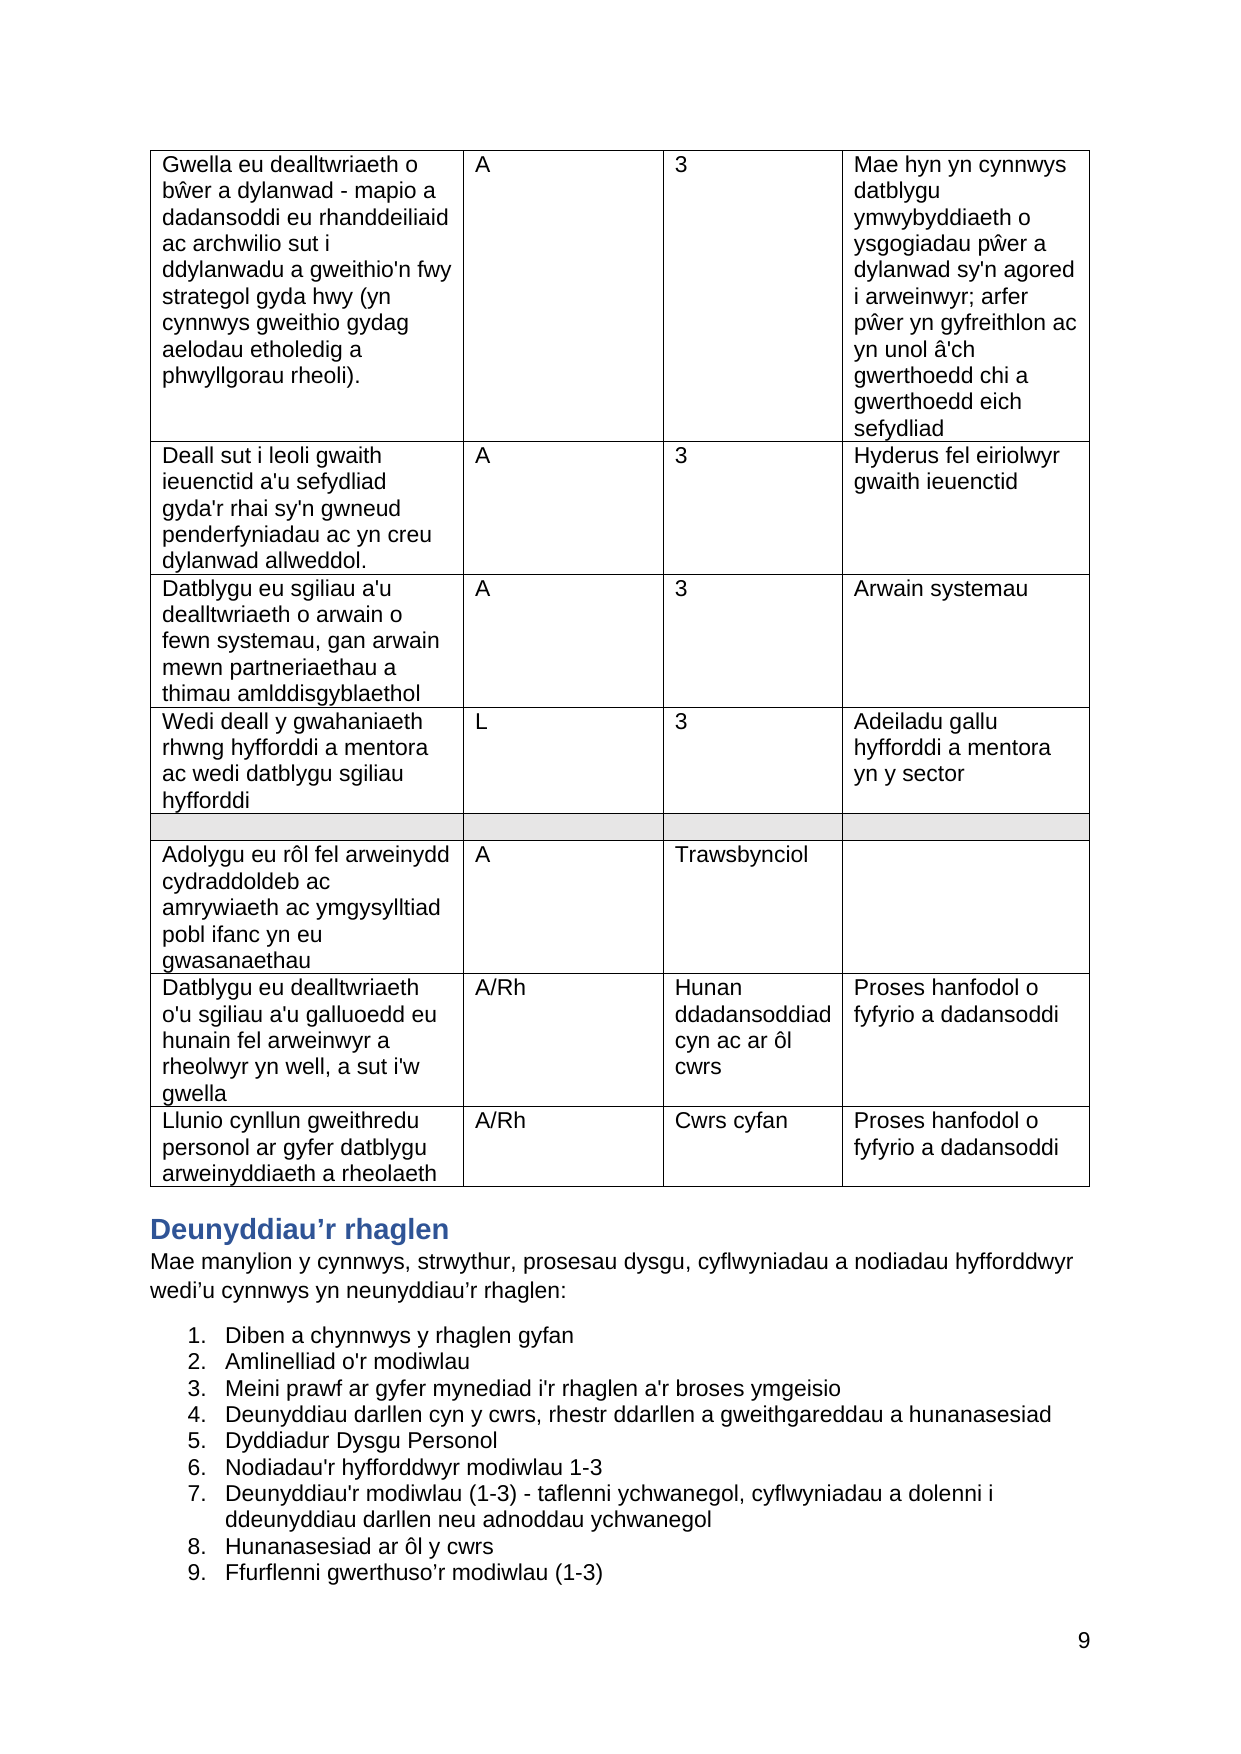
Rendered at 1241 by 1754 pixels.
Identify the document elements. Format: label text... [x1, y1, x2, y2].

table_cell A [464, 442, 663, 574]
text Mae manylion y cynnwys, strwythur, prosesau dysgu, cyflwyniadau a nodiadau hyfforddwyr wedi’u cynnwys yn neunyddiau’r rhaglen: [150, 1248, 1090, 1303]
table_cell [843, 814, 1089, 840]
list Ffurflenni gwerthuso’r modiwlau (1-3) [187, 1559, 1090, 1585]
table_cell Adolygu eu rôl fel arweinydd cydraddoldeb ac amrywiaeth ac ymgysylltiad pobl ifanc yn eu gwasanaethau [151, 841, 463, 973]
table_cell 3 [664, 575, 842, 707]
table_cell Adeiladu gallu hyfforddi a mentora yn y sector [843, 708, 1089, 813]
list Hunanasesiad ar ôl y cwrs [187, 1533, 1090, 1559]
table_cell Cwrs cyfan [664, 1107, 842, 1186]
table_cell Datblygu eu dealltwriaeth o'u sgiliau a'u galluoedd eu hunain fel arweinwyr a rheolwyr yn well, a sut i'w gwella [151, 974, 463, 1106]
table_cell 3 [664, 151, 842, 441]
table_cell A/Rh [464, 974, 663, 1106]
table_cell 3 [664, 708, 842, 813]
list Meini prawf ar gyfer mynediad i'r rhaglen a'r broses ymgeisio [187, 1374, 1090, 1401]
table_cell Wedi deall y gwahaniaeth rhwng hyfforddi a mentora ac wedi datblygu sgiliau hyfforddi [151, 708, 463, 813]
table_cell Proses hanfodol o fyfyrio a dadansoddi [843, 1107, 1089, 1186]
list Dyddiadur Dysgu Personol [187, 1427, 1090, 1454]
table_cell Proses hanfodol o fyfyrio a dadansoddi [843, 974, 1089, 1106]
table_cell [664, 814, 842, 840]
table_cell Deall sut i leoli gwaith ieuenctid a'u sefydliad gyda'r rhai sy'n gwneud penderfyniadau ac yn creu dylanwad allweddol. [151, 442, 463, 574]
table_cell Gwella eu dealltwriaeth o bŵer a dylanwad - mapio a dadansoddi eu rhanddeiliaid ac archwilio sut i ddylanwadu a gweithio'n fwy strategol gyda hwy (yn cynnwys gweithio gydag aelodau etholedig a phwyllgorau rheoli). [151, 151, 463, 441]
table_cell Datblygu eu sgiliau a'u dealltwriaeth o arwain o fewn systemau, gan arwain mewn partneriaethau a thimau amlddisgyblaethol [151, 575, 463, 707]
table_cell A/Rh [464, 1107, 663, 1186]
list Deunyddiau'r modiwlau (1-3) - taflenni ychwanegol, cyflwyniadau a dolenni i ddeunyddiau darllen neu adnoddau ychwanegol [187, 1480, 1090, 1533]
table_cell A [464, 575, 663, 707]
table_cell Arwain systemau [843, 575, 1089, 707]
table_cell A [464, 151, 663, 441]
list Nodiadau'r hyfforddwyr modiwlau 1-3 [187, 1454, 1090, 1480]
list Diben a chynnwys y rhaglen gyfan [187, 1322, 1090, 1348]
table_cell [843, 841, 1089, 973]
table_cell [151, 814, 463, 840]
table_cell Llunio cynllun gweithredu personol ar gyfer datblygu arweinyddiaeth a rheolaeth [151, 1107, 463, 1186]
table_cell Trawsbynciol [664, 841, 842, 973]
table_cell L [464, 708, 663, 813]
table_cell 3 [664, 442, 842, 574]
subtitle Deunyddiau’r rhaglen [150, 1212, 1090, 1246]
table_cell [464, 814, 663, 840]
table_cell Hunan ddadansoddiad cyn ac ar ôl cwrs [664, 974, 842, 1106]
list Deunyddiau darllen cyn y cwrs, rhestr ddarllen a gweithgareddau a hunanasesiad [187, 1401, 1090, 1427]
table_cell A [464, 841, 663, 973]
table_cell Mae hyn yn cynnwys datblygu ymwybyddiaeth o ysgogiadau pŵer a dylanwad sy'n agored i arweinwyr; arfer pŵer yn gyfreithlon ac yn unol â'ch gwerthoedd chi a gwerthoedd eich sefydliad [843, 151, 1089, 441]
table_cell Hyderus fel eiriolwyr gwaith ieuenctid [843, 442, 1089, 574]
list Amlinelliad o'r modiwlau [187, 1348, 1090, 1374]
